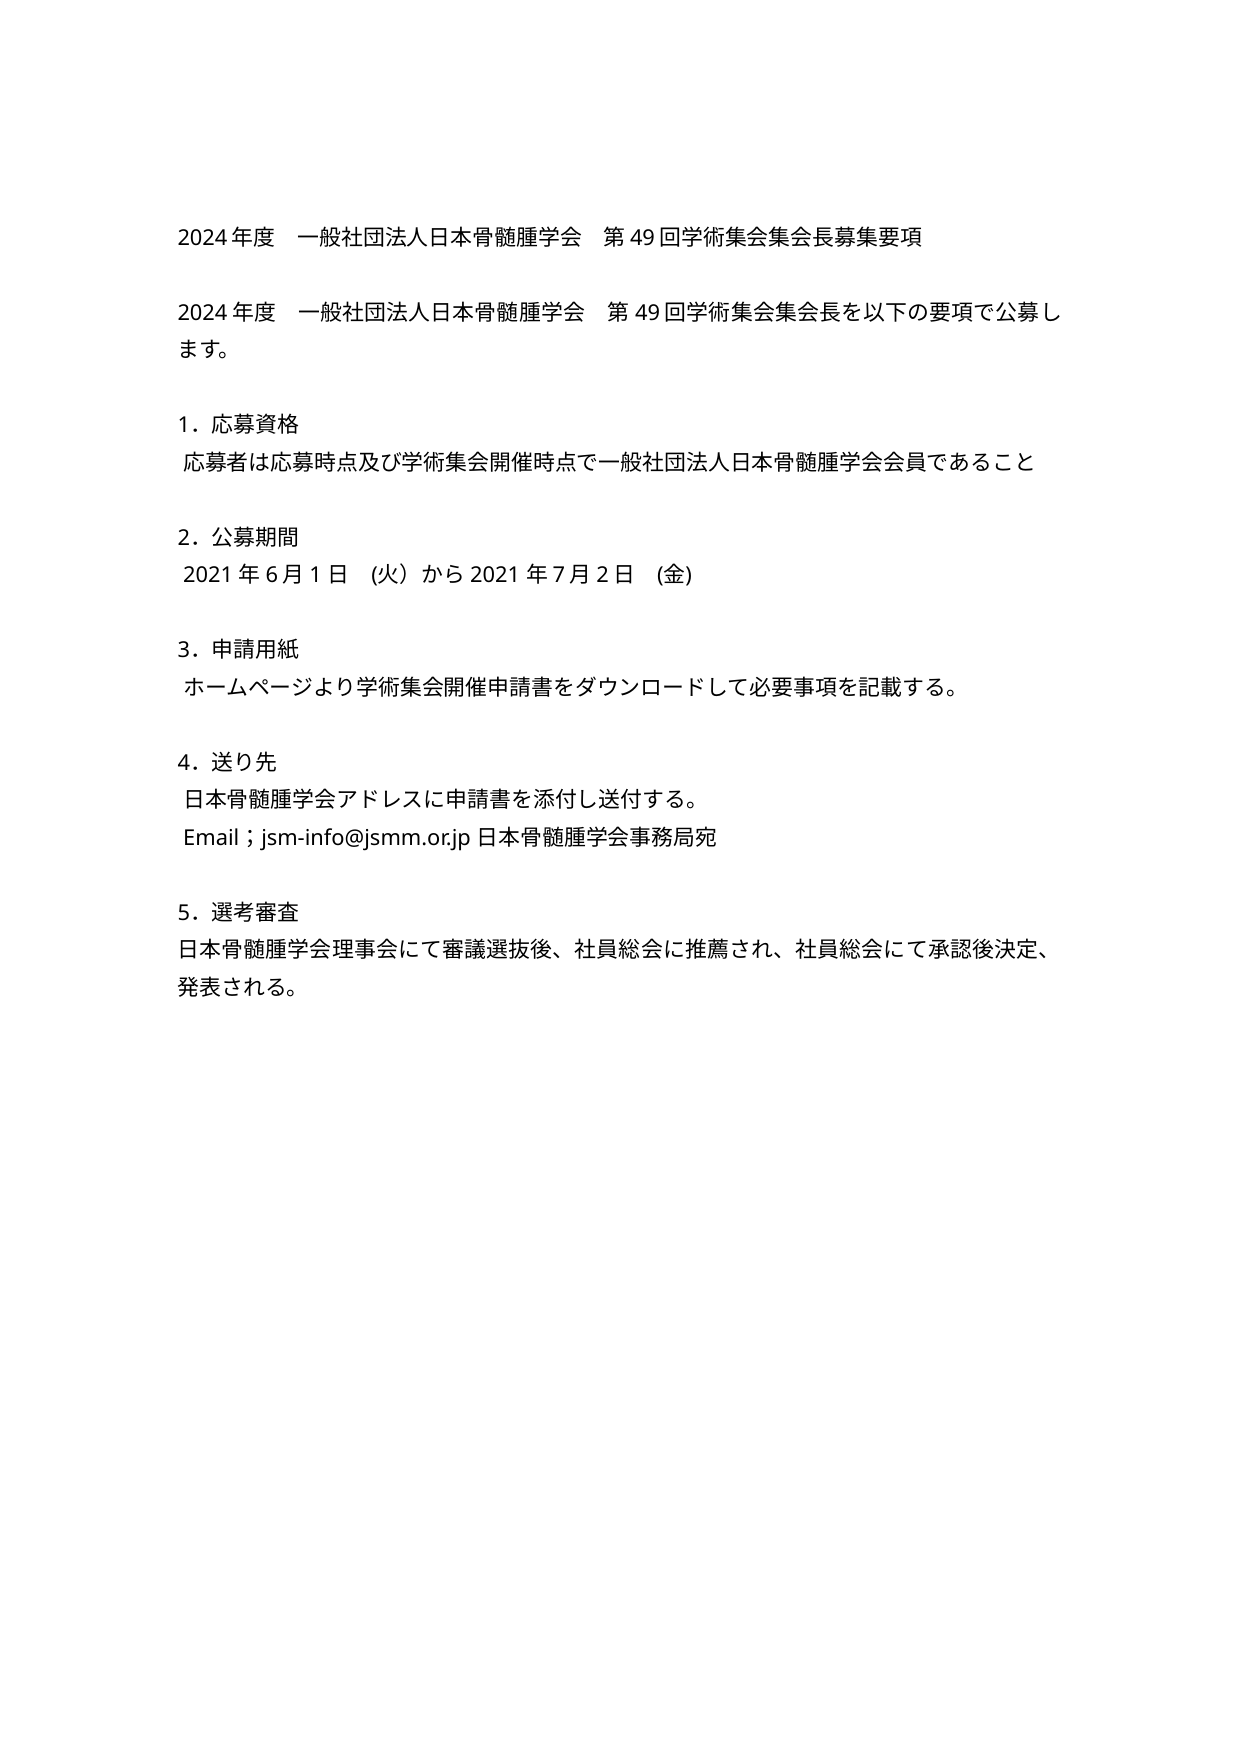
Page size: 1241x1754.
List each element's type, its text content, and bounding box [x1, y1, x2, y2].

text Email；jsm-info@jsmm.or.jp 日本骨髄腫学会事務局宛 [177, 817, 1063, 854]
text 2024年度 一般社団法人日本骨髄腫学会 第49回学術集会集会長募集要項 [177, 217, 1063, 254]
text 日本骨髄腫学会アドレスに申請書を添付し送付する。 [177, 779, 1063, 817]
text 1．応募資格 [177, 404, 1063, 442]
text 2024年度 一般社団法人日本骨髄腫学会 第49回学術集会集会長を以下の要項で公募します。 [177, 292, 1063, 367]
text 4．送り先 [177, 742, 1063, 779]
text 2021 年 6月 1 日 (火）から 2021 年 7月 2日 (金) [177, 554, 1063, 592]
text 2．公募期間 [177, 517, 1063, 554]
text 3．申請用紙 [177, 629, 1063, 667]
text 応募者は応募時点及び学術集会開催時点で一般社団法人日本骨髄腫学会会員であること [177, 442, 1063, 479]
text 5．選考審査 [177, 892, 1063, 929]
text 日本骨髄腫学会理事会にて審議選抜後、社員総会に推薦され、社員総会にて承認後決定、発表される。 [177, 929, 1063, 1004]
text ホームページより学術集会開催申請書をダウンロードして必要事項を記載する。 [177, 667, 1063, 704]
